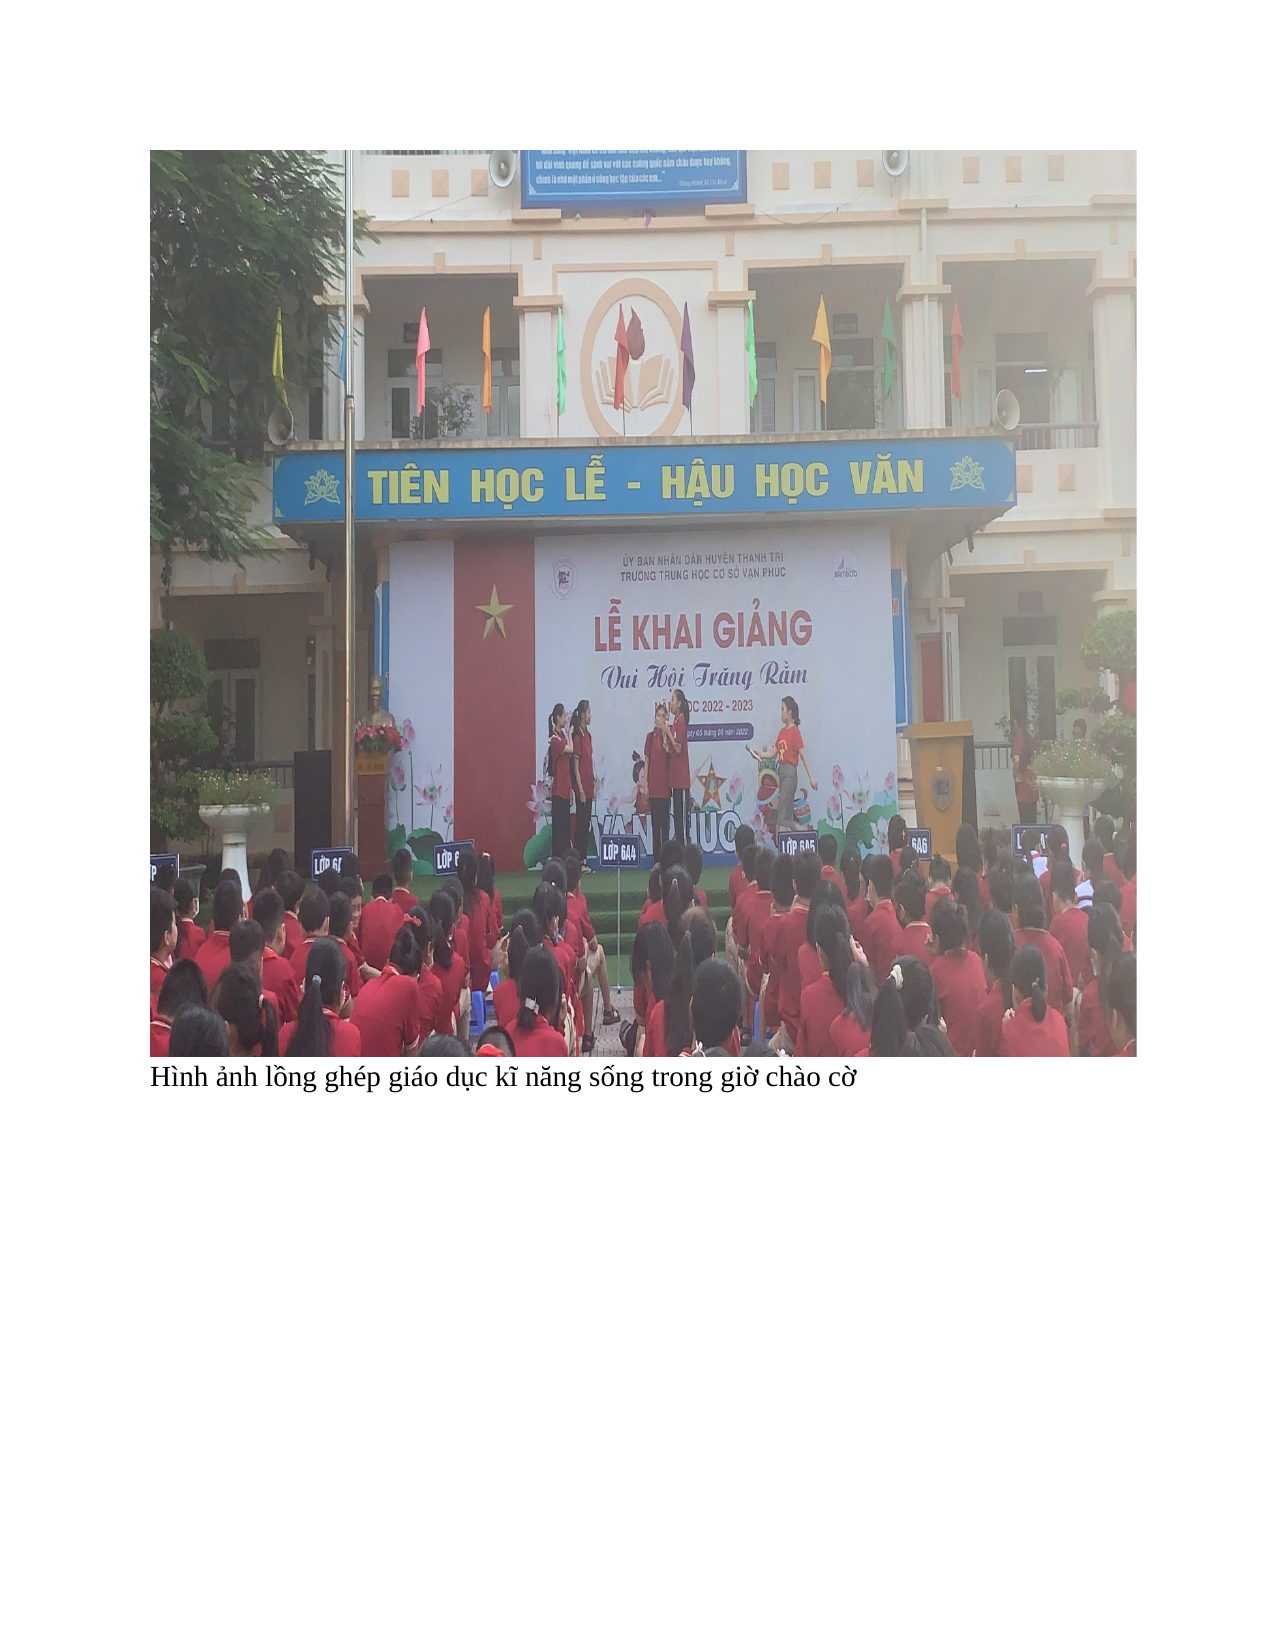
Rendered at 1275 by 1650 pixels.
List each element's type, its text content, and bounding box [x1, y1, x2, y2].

picture [150, 150, 1137, 1057]
text Hình ảnh lồng ghép giáo dục kĩ năng sống trong giờ chào cờ [150, 1057, 1122, 1092]
